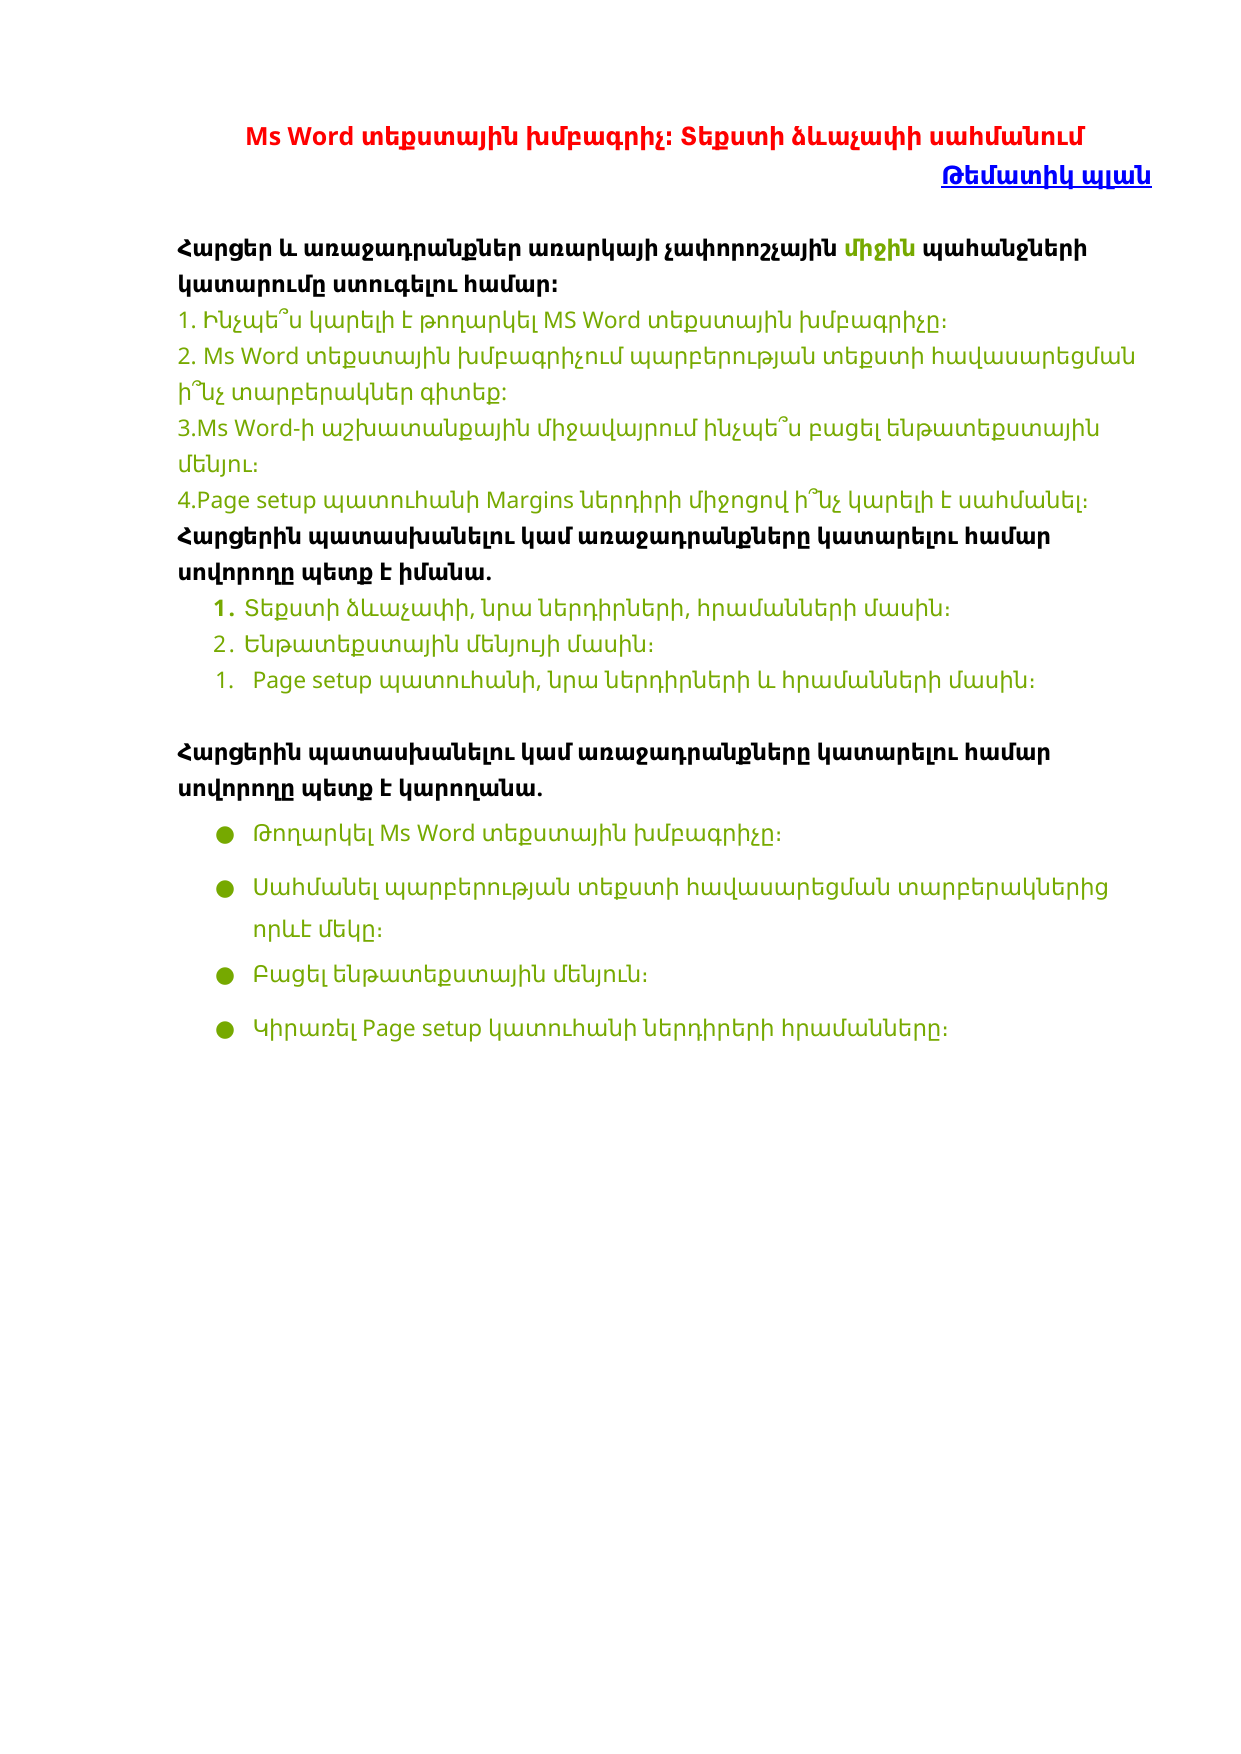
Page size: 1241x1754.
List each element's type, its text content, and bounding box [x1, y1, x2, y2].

text Հարցերին պատասխանելու կամ առաջադրանքները կատարելու համար սովորողը պետք է կարողանա. [177, 736, 1152, 803]
text 2. Ms Word տեքստային խմբագրիչում պարբերության տեքստի հավասարեցման ի՞նչ տարբերակներ գիտեք: [177, 340, 1152, 407]
text 3.Ms Word-ի աշխատանքային միջավայրում ինչպե՞ս բացել ենթատեքստային մենյու։ [177, 412, 1152, 479]
list Սահմանել պարբերության տեքստի հավասարեցման տարբերակներից որևէ մեկը։ [215, 861, 1152, 944]
list Բացել ենթատեքստային մենյուն։ [215, 949, 1152, 996]
list Կիրառել Page setup կատուհանի ներդիրերի հրամանները։ [215, 1003, 1152, 1050]
text 4.Page setup պատուհանի Margins ներդիրի միջոցով ի՞նչ կարելի է սահմանել։ [177, 484, 1152, 515]
text Հարցերին պատասխանելու կամ առաջադրանքները կատարելու համար սովորողը պետք է իմանա. [177, 520, 1152, 587]
text Թեմատիկ պլան [177, 157, 1152, 191]
text 1. Ինչպե՞ս կարելի է թողարկել MS Word տեքստային խմբագրիչը։ [177, 304, 1152, 336]
text 1․ Տեքստի ձևաչափի, նրա ներդիրների, հրամանների մասին։ [177, 592, 1152, 623]
text Ms Word տեքստային խմբագրիչ։ Տեքստի ձևաչափի սահմանում [177, 118, 1152, 152]
text 2․ Ենթատեքստային մենյույի մասին։ [177, 628, 1152, 659]
list Page setup պատուհանի, նրա ներդիրների և հրամանների մասին։ [215, 664, 1152, 695]
list Թողարկել Ms Word տեքստային խմբագրիչը։ [215, 807, 1152, 854]
text Հարցեր և առաջադրանքներ առարկայի չափորոշչային միջին պահանջների կատարումը ստուգելու համար։ [177, 232, 1152, 299]
